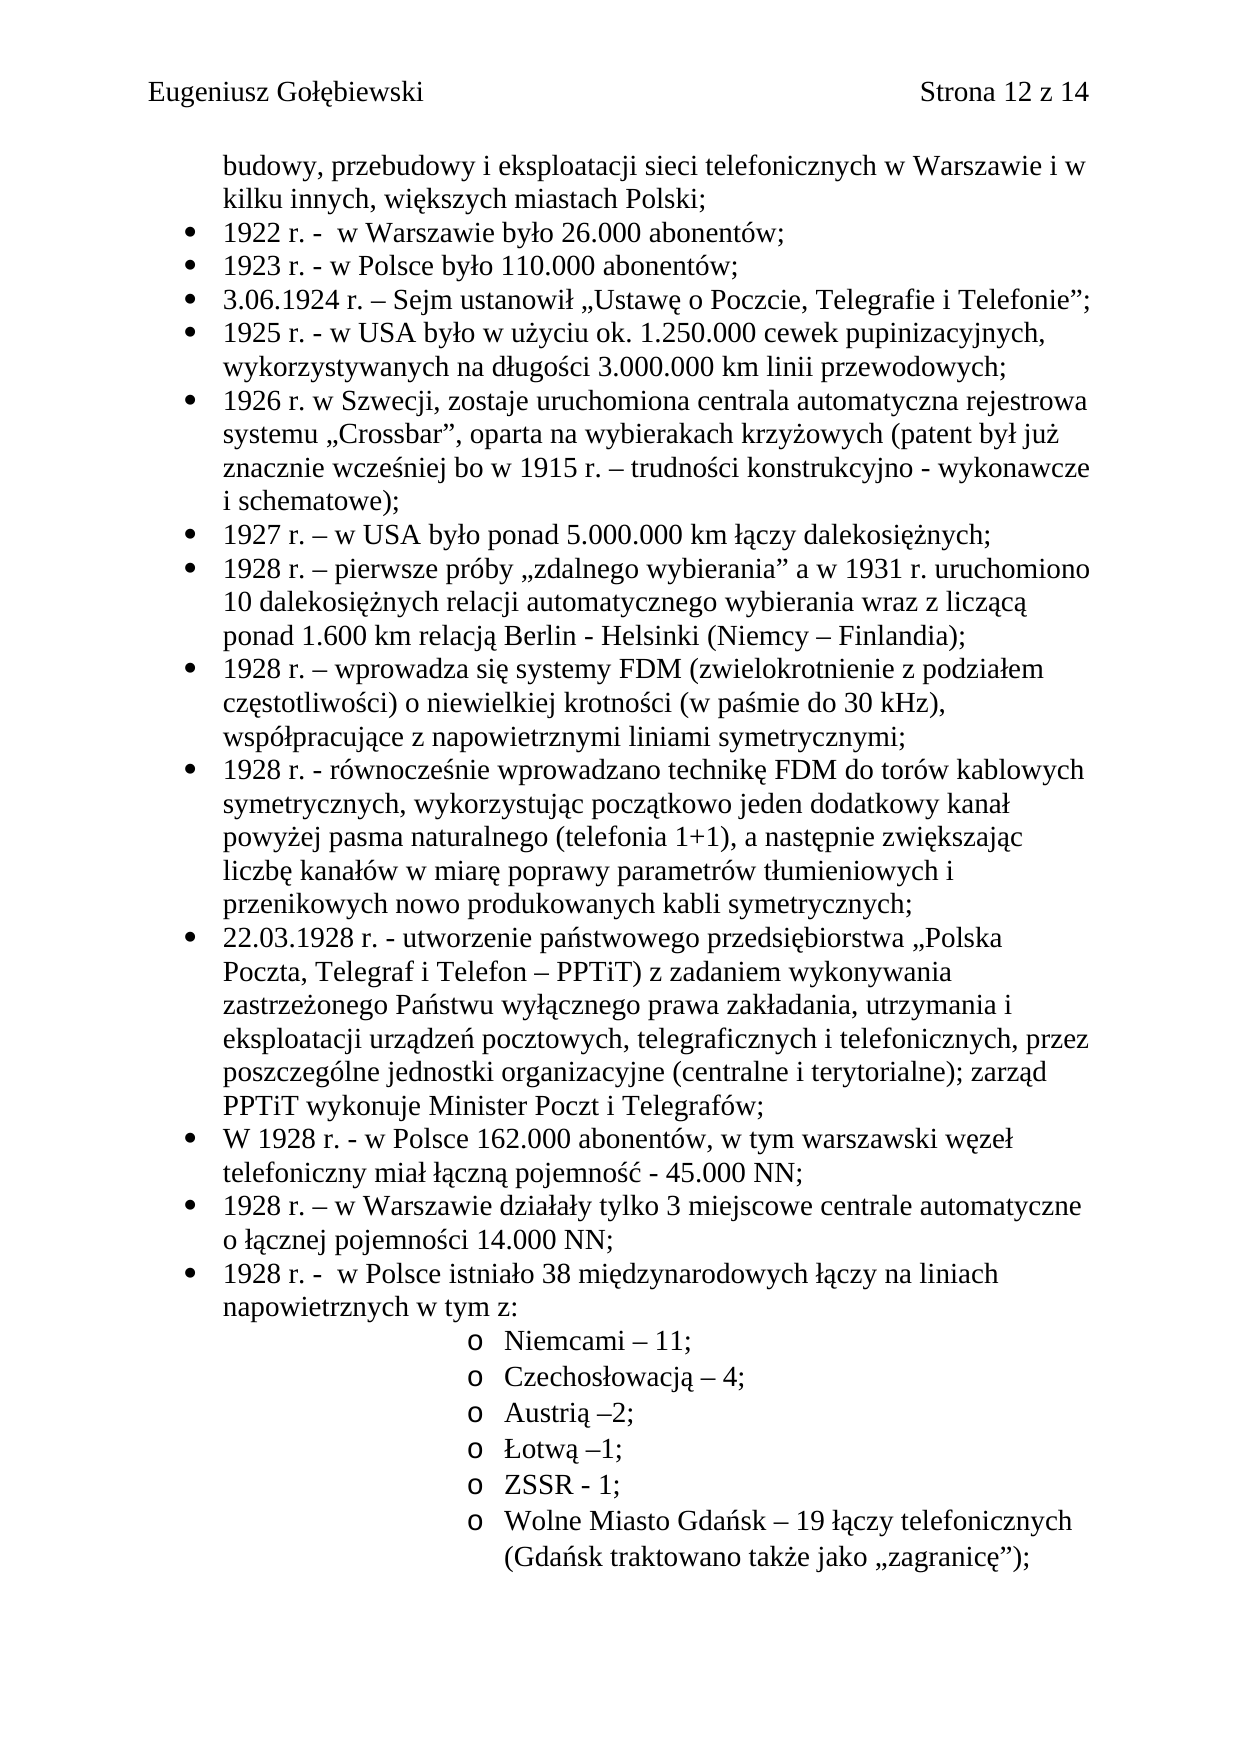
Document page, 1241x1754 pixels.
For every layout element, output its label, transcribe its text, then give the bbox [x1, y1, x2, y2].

list 1926 r. w Szwecji, zostaje uruchomiona centrala automatyczna rejestrowa systemu „Crossbar”, oparta na wybierakach krzyżowych (patent był już znacznie wcześniej bo w 1915 r. – trudności konstrukcyjno - wykonawcze i schematowe); [185, 383, 1093, 517]
list Austrią –2; [466, 1395, 1093, 1431]
list Niemcami – 11; [466, 1323, 1093, 1359]
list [185, 148, 1093, 215]
list 22.03.1928 r. - utworzenie państwowego przedsiębiorstwa „Polska Poczta, Telegraf i Telefon – PPTiT) z zadaniem wykonywania zastrzeżonego Państwu wyłącznego prawa zakładania, utrzymania i eksploatacji urządzeń pocztowych, telegraficznych i telefonicznych, przez poszczególne jednostki organizacyjne (centralne i terytorialne); zarząd PPTiT wykonuje Minister Poczt i Telegrafów; [185, 920, 1093, 1121]
list 1928 r. – wprowadza się systemy FDM (zwielokrotnienie z podziałem częstotliwości) o niewielkiej krotności (w paśmie do 30 kHz), współpracujące z napowietrznymi liniami symetrycznymi; [185, 651, 1093, 752]
list 1928 r. - równocześnie wprowadzano technikę FDM do torów kablowych symetrycznych, wykorzystując początkowo jeden dodatkowy kanał powyżej pasma naturalnego (telefonia 1+1), a następnie zwiększając liczbę kanałów w miarę poprawy parametrów tłumieniowych i przenikowych nowo produkowanych kabli symetrycznych; [185, 752, 1093, 920]
list ZSSR - 1; [466, 1467, 1093, 1503]
list 1928 r. - w Polsce istniało 38 międzynarodowych łączy na liniach napowietrznych w tym z: [185, 1256, 1093, 1323]
list W 1928 r. - w Polsce 162.000 abonentów, w tym warszawski węzeł telefoniczny miał łączną pojemność - 45.000 NN; [185, 1121, 1093, 1188]
list 3.06.1924 r. – Sejm ustanowił „Ustawę o Poczcie, Telegrafie i Telefonie”; [185, 282, 1093, 316]
list 1925 r. - w USA było w użyciu ok. 1.250.000 cewek pupinizacyjnych, wykorzystywanych na długości linii przewodowych; [185, 316, 1093, 383]
list 1928 r. – w Warszawie działały tylko 3 miejscowe centrale automatyczne o łącznej pojemności 14.000 NN; [185, 1188, 1093, 1256]
list Wolne Miasto Gdańsk – 19 łączy telefonicznych (Gdańsk traktowano także jako „zagranicę”); [466, 1503, 1093, 1573]
list 1923 r. - w Polsce było 110.000 abonentów; [185, 248, 1093, 282]
list 1922 r. - w Warszawie było 26.000 abonentów; [185, 215, 1093, 248]
list 1928 r. – pierwsze próby „zdalnego wybierania” a w 1931 r. uruchomiono 10 dalekosiężnych relacji automatycznego wybierania wraz z liczącą ponad relacją Berlin - Helsinki (Niemcy – Finlandia); [185, 551, 1093, 651]
list Czechosłowacją – 4; [466, 1359, 1093, 1395]
list Łotwą –1; [466, 1431, 1093, 1467]
list 1927 r. – w USA było ponad łączy dalekosiężnych; [185, 517, 1093, 551]
